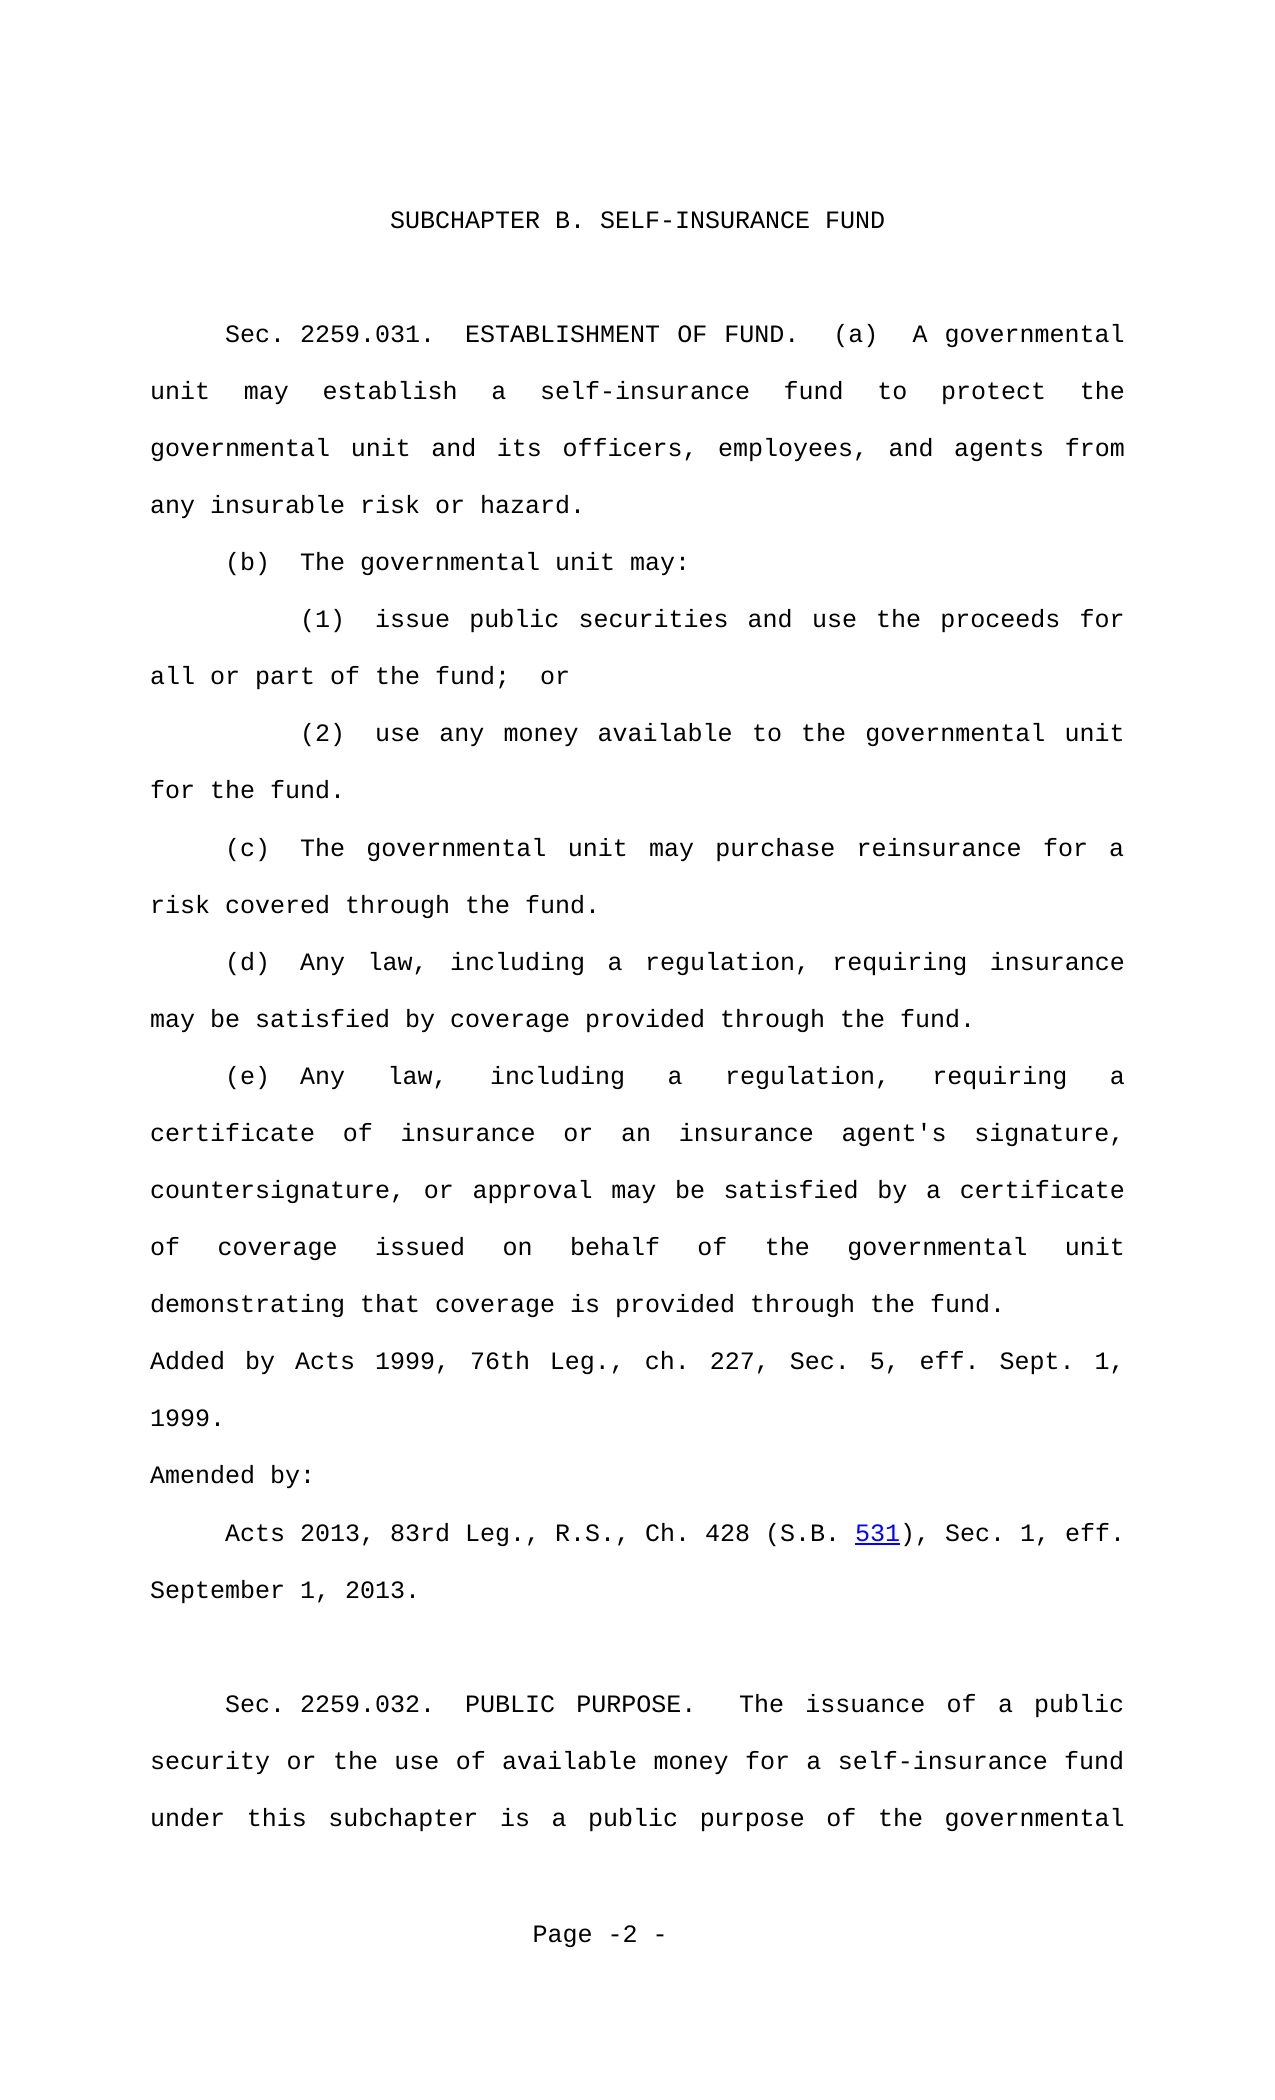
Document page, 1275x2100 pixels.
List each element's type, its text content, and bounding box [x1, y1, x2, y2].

text (1) issue public securities and use the proceeds for all or part of the fund; or [150, 607, 1125, 692]
text Acts 2013, 83rd Leg., R.S., Ch. 428 (S.B. 531), Sec. 1, eff. September 1, 2013. [150, 1520, 1125, 1606]
text Added by Acts 1999, 76th Leg., ch. 227, Sec. 5, eff. Sept. 1, 1999. [150, 1349, 1125, 1434]
text Amended by: [150, 1463, 1125, 1491]
text SUBCHAPTER B. SELF-INSURANCE FUND [150, 207, 1125, 236]
text (d) Any law, including a regulation, requiring insurance may be satisfied by coverage provided through the fund. [150, 949, 1125, 1035]
text (c) The governmental unit may purchase reinsurance for a risk covered through the fund. [150, 835, 1125, 921]
text (e) Any law, including a regulation, requiring a certificate of insurance or an insurance agent's signature, countersignature, or approval may be satisfied by a certificate of coverage issued on behalf of the governmental unit demonstrating that coverage is provided through the fund. [150, 1063, 1125, 1320]
text (b) The governmental unit may: [150, 549, 1125, 578]
text Sec. 2259.031. ESTABLISHMENT OF FUND. (a) A governmental unit may establish a self-insurance fund to protect the governmental unit and its officers, employees, and agents from any insurable risk or hazard. [150, 321, 1125, 521]
text (2) use any money available to the governmental unit for the fund. [150, 721, 1125, 806]
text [150, 1691, 1125, 1834]
